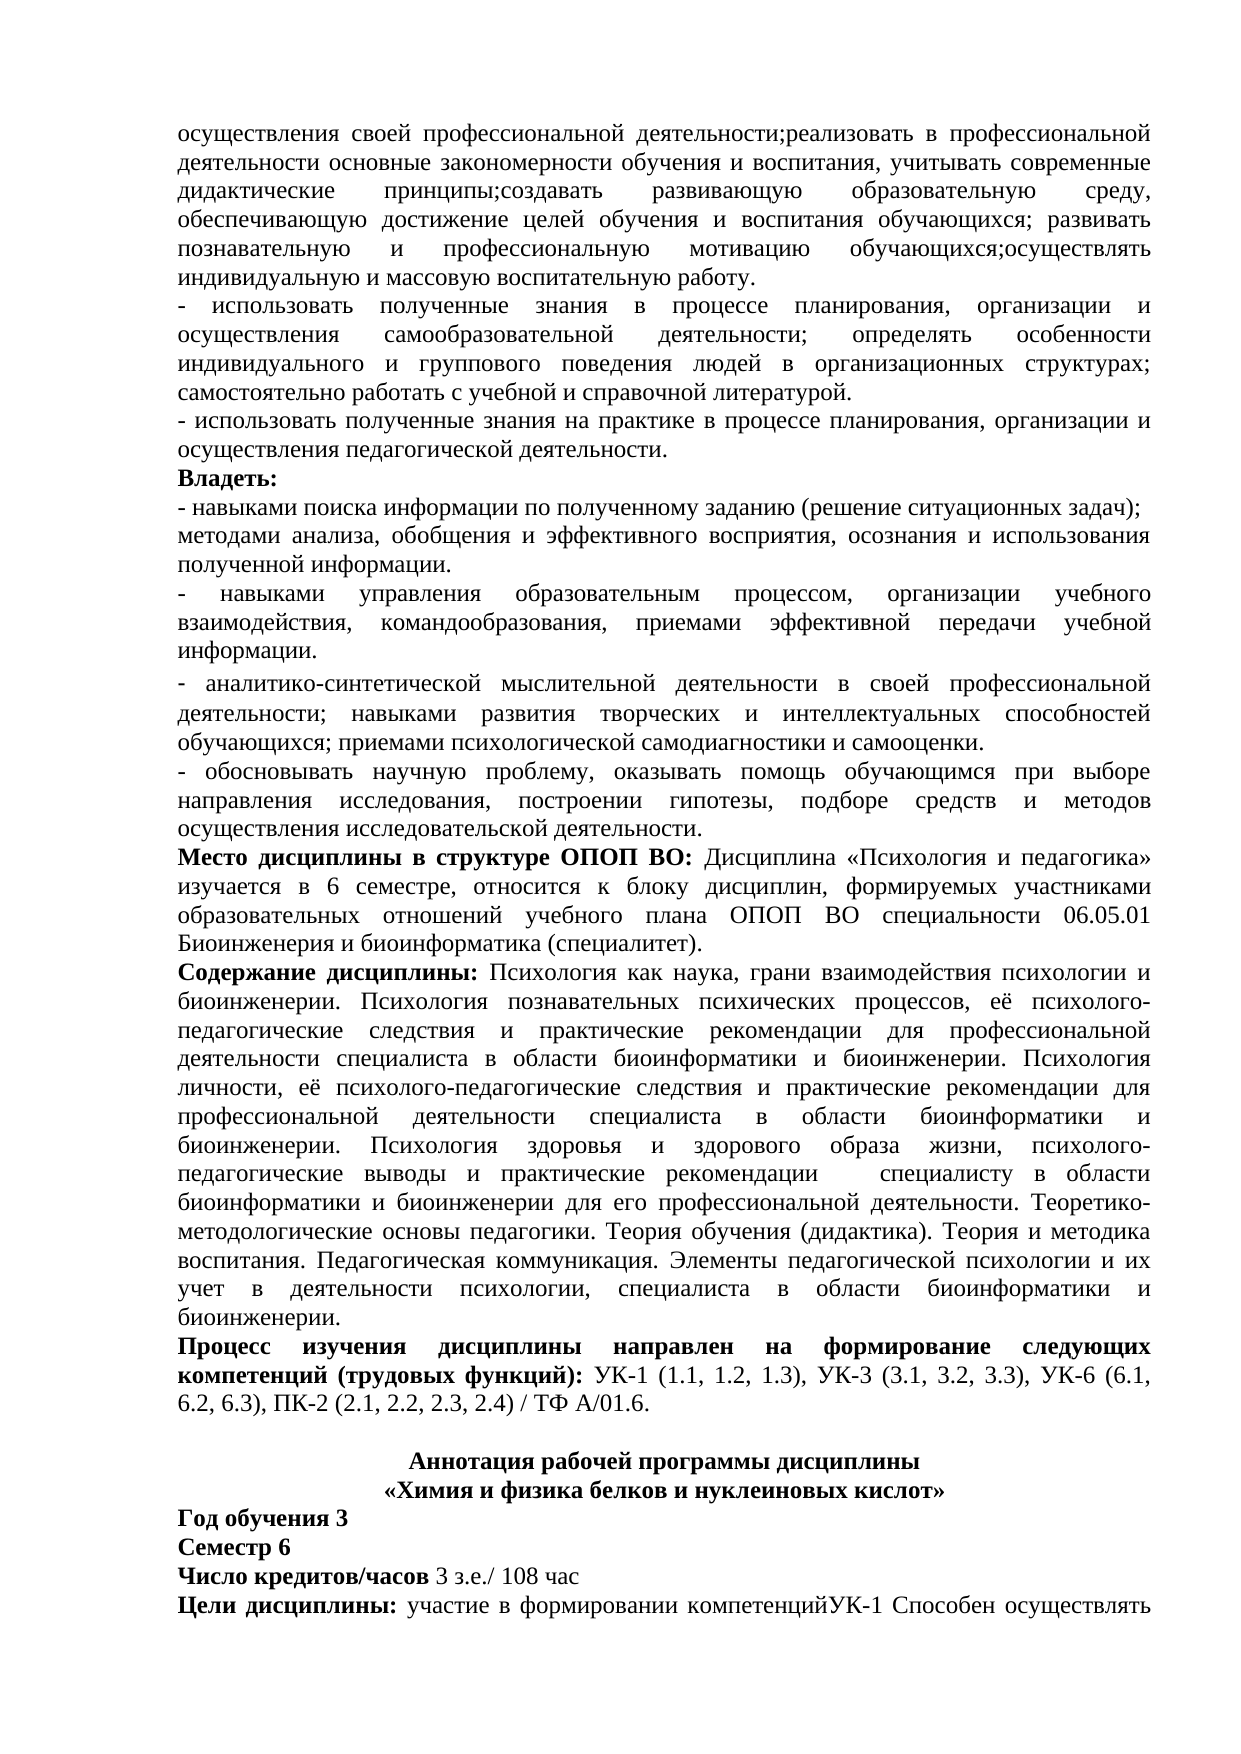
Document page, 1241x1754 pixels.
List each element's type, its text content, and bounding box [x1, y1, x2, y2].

text Место дисциплины в структуре ОПОП ВО: Дисциплина «Психология и педагогика» изучается в 6 семестре, относится к блоку дисциплин, формируемых участниками образовательных отношений учебного плана ОПОП ВО специальности 06.05.01 Биоинженерия и биоинформатика (специалитет). [177, 842, 1152, 957]
text методами анализа, обобщения и эффективного восприятия, осознания и использования полученной информации. [177, 521, 1152, 578]
text Владеть: [177, 463, 1152, 492]
text - использовать полученные знания на практике в процессе планирования, организации и осуществления педагогической деятельности. [177, 406, 1152, 463]
text Год обучения 3 [177, 1503, 1152, 1532]
text - навыками поиска информации по полученному заданию (решение ситуационных задач); [177, 492, 1152, 521]
text «Химия и физика белков и нуклеиновых кислот» [177, 1475, 1152, 1503]
text Содержание дисциплины: Психология как наука, грани взаимодействия психологии и биоинженерии. Психология познавательных психических процессов, её психолого-педагогические следствия и практические рекомендации для профессиональной деятельности специалиста в области биоинформатики и биоинженерии. Психология личности, её психолого-педагогические следствия и практические рекомендации для профессиональной деятельности специалиста в области биоинформатики и биоинженерии. Психология здоровья и здорового образа жизни, психолого-педагогические выводы и практические рекомендации специалисту в области биоинформатики и биоинженерии для его профессиональной деятельности. Теоретико-методологические основы педагогики. Теория обучения (дидактика). Теория и методика воспитания. Педагогическая коммуникация. Элементы педагогической психологии и их учет в деятельности психологии, специалиста в области биоинформатики и биоинженерии. [177, 957, 1152, 1331]
text - обосновывать научную проблему, оказывать помощь обучающимся при выборе направления исследования, построении гипотезы, подборе средств и методов осуществления исследовательской деятельности. [177, 756, 1152, 842]
text - навыками управления образовательным процессом, организации учебного взаимодействия, командообразования, приемами эффективной передачи учебной информации. [177, 578, 1152, 664]
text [177, 118, 1152, 291]
text Семестр 6 [177, 1532, 1152, 1561]
text Число кредитов/часов 3 з.е./ 108 час [177, 1561, 1152, 1590]
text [177, 1590, 1152, 1618]
text Процесс изучения дисциплины направлен на формирование следующих компетенций (трудовых функций): УК-1 (1.1, 1.2, 1.3), УК-3 (3.1, 3.2, 3.3), УК-6 (6.1, 6.2, 6.3), ПК-2 (2.1, 2.2, 2.3, 2.4) / ТФ А/01.6. [177, 1331, 1152, 1417]
text - использовать полученные знания в процессе планирования, организации и осуществления самообразовательной деятельности; определять особенности индивидуального и группового поведения людей в организационных структурах; самостоятельно работать с учебной и справочной литературой. [177, 291, 1152, 406]
text - аналитико-синтетической мыслительной деятельности в своей профессиональной деятельности; навыками развития творческих и интеллектуальных способностей обучающихся; приемами психологической самодиагностики и самооценки. [177, 664, 1152, 756]
text Аннотация рабочей программы дисциплины [177, 1446, 1152, 1475]
